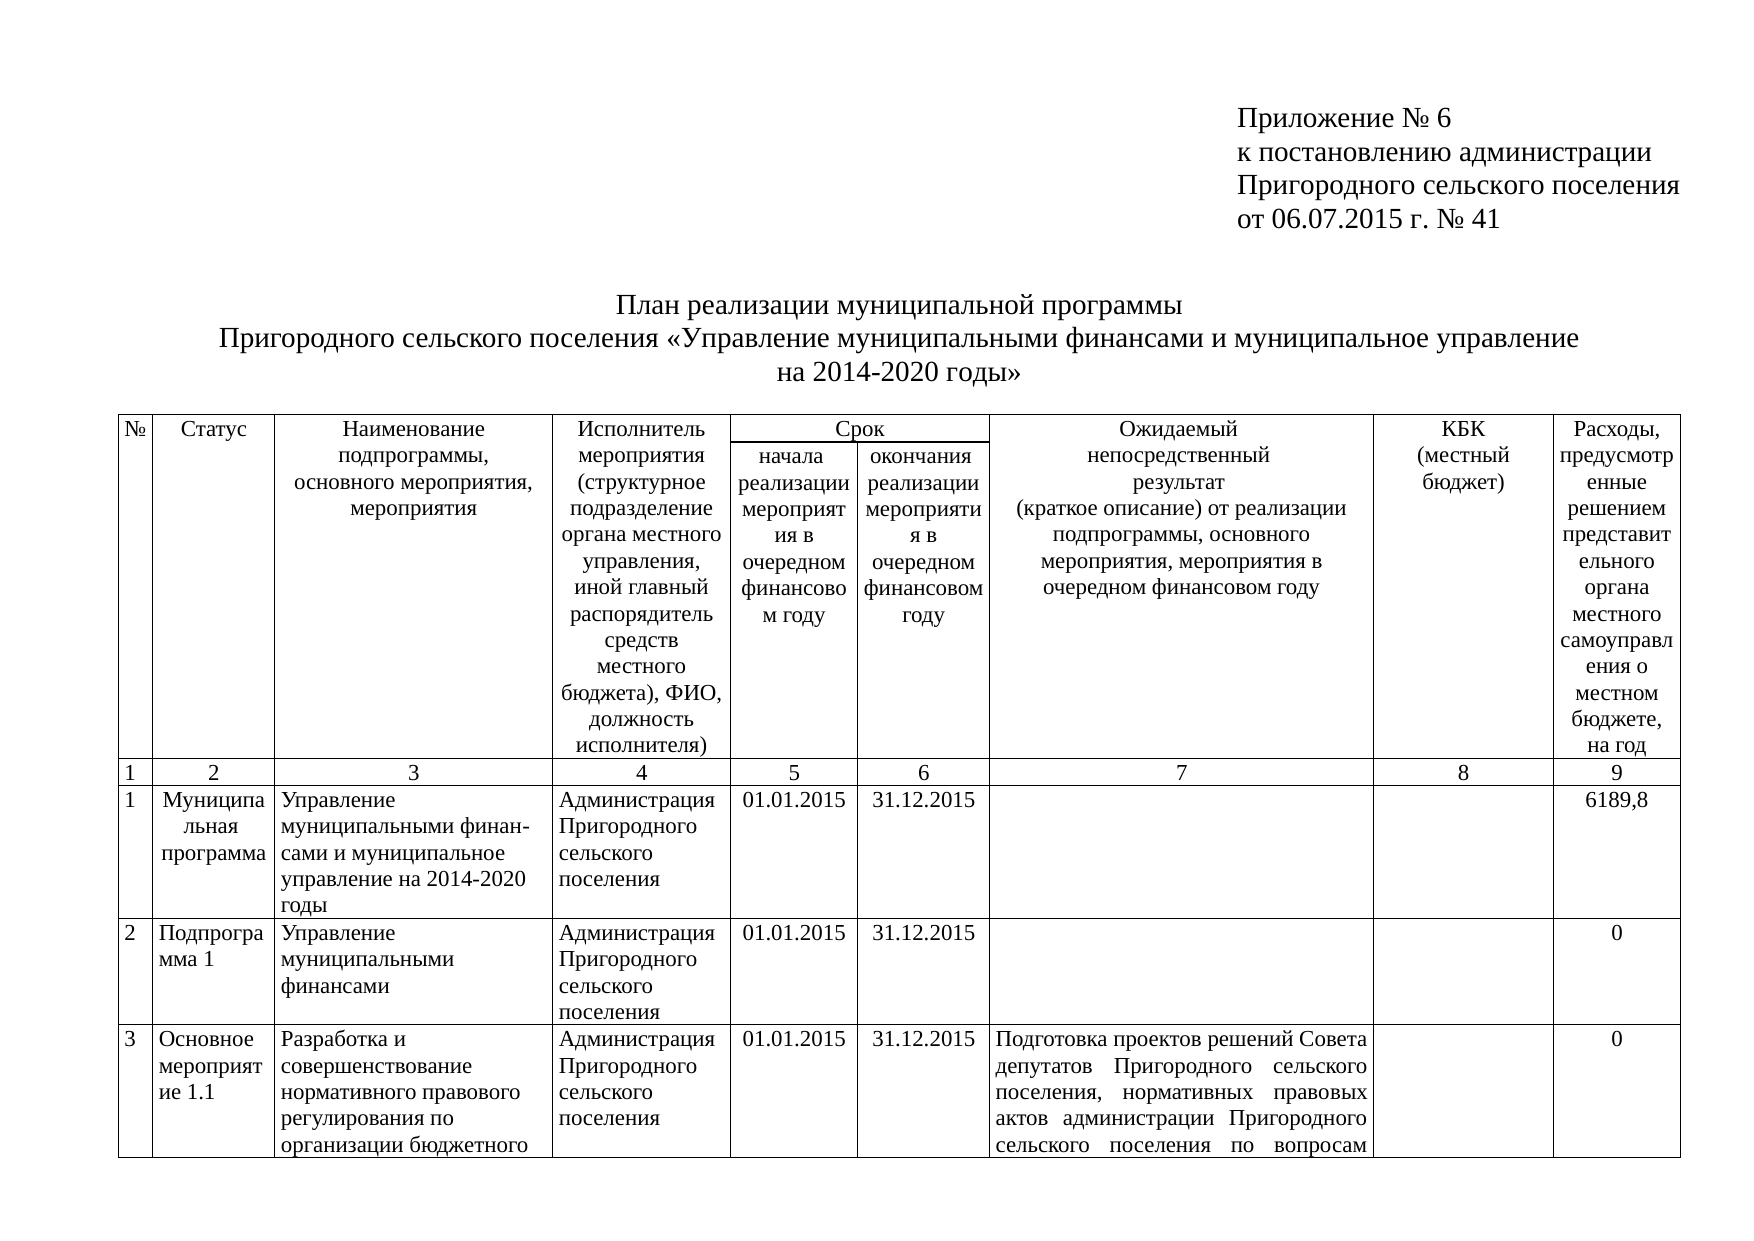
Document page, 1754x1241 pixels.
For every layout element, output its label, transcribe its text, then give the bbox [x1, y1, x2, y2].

table_cell 9 [1554, 759, 1680, 785]
text План реализации муниципальной программы [118, 287, 1680, 321]
table_cell 31.12.2015 [858, 1025, 989, 1157]
table_cell [990, 919, 1373, 1024]
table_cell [553, 1025, 730, 1157]
table_header Статус [153, 415, 274, 758]
table_cell 0 [1554, 919, 1680, 1024]
table_cell 7 [990, 759, 1373, 785]
table_cell 2 [153, 759, 274, 785]
table_cell 01.01.2015 [731, 919, 857, 1024]
table_cell Управление муниципальными финансами и муниципальное управление на 2014-2020 годы [275, 786, 552, 918]
table_cell 6 [858, 759, 989, 785]
table_cell 01.01.2015 [731, 1025, 857, 1157]
table_cell начала реализации мероприятия в очередном финансовом году [731, 443, 857, 758]
table_header Приложение № 6 к постановлению администрации Пригородного сельского поселения от 06.07.2015 г. № 41 [1226, 100, 1698, 234]
table_cell Администрация Пригородного сельского поселения [553, 786, 730, 918]
table_cell 4 [553, 759, 730, 785]
text на 2014-2020 годы» [118, 354, 1680, 388]
table_cell 31.12.2015 [858, 786, 989, 918]
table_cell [275, 1025, 552, 1157]
table_cell 3 [275, 759, 552, 785]
table_cell 3 [119, 1025, 152, 1157]
table_cell окончания реализации мероприятия в очередном финансовом году [858, 443, 989, 758]
table_header Срок [731, 415, 989, 441]
table_cell [1374, 919, 1553, 1024]
table_cell Управление муниципальными финансами [275, 919, 552, 1024]
table_cell Подпрограмма 1 [153, 919, 274, 1024]
table_cell 0 [1554, 1025, 1680, 1157]
table_header Наименование подпрограммы, основного мероприятия, мероприятия [275, 415, 552, 758]
table_header Расходы, предусмотренные решением представительного органа местного самоуправления о местном бюджете, на год [1554, 415, 1680, 758]
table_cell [153, 1025, 274, 1157]
table_cell [1374, 1025, 1553, 1157]
table_header Исполнитель мероприятия (структурное подразделение органа местного управления, иной главный распорядитель средств местного бюджета), ФИО, должность исполнителя) [553, 415, 730, 758]
table_cell 5 [731, 759, 857, 785]
table_cell Администрация Пригородного сельского поселения [553, 919, 730, 1024]
table_header КБК (местный бюджет) [1374, 415, 1553, 758]
table_cell Муниципальная программа [153, 786, 274, 918]
table_cell 1 [119, 759, 152, 785]
table_cell 2 [119, 919, 152, 1024]
table_cell 1 [119, 786, 152, 918]
table_cell 6189,8 [1554, 786, 1680, 918]
table_cell 01.01.2015 [731, 786, 857, 918]
table_header № [119, 415, 152, 758]
table_cell 31.12.2015 [858, 919, 989, 1024]
table_cell [990, 786, 1373, 918]
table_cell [990, 1025, 1373, 1157]
table_header Ожидаемый непосредственный результат (краткое описание) от реализации подпрограммы, основного мероприятия, мероприятия в очередном финансовом году [990, 415, 1373, 758]
table_cell 8 [1374, 759, 1553, 785]
text Пригородного сельского поселения «Управление муниципальными финансами и муниципальное управление [118, 321, 1680, 354]
table_cell [1374, 786, 1553, 918]
